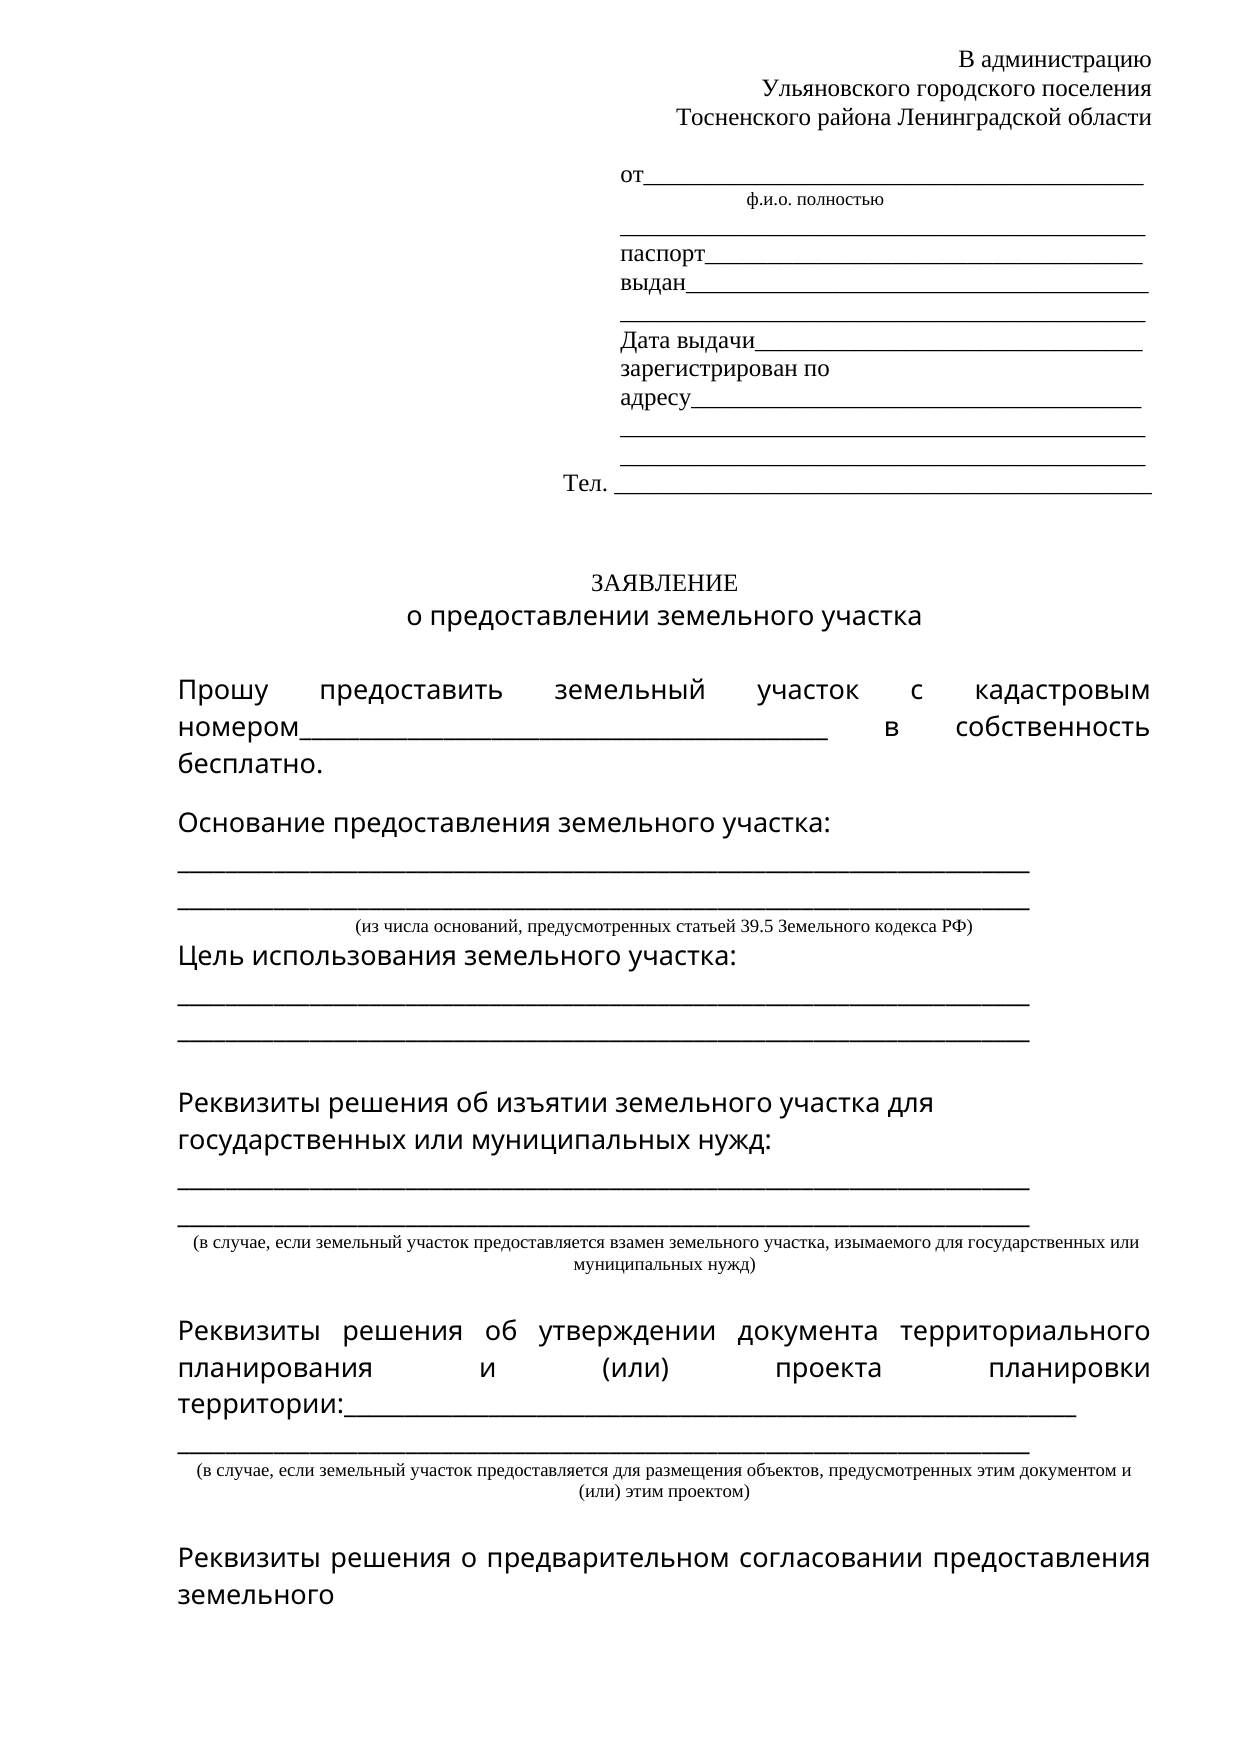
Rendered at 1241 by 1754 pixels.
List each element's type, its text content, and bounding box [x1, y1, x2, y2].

text выдан_____________________________________ [620, 267, 1152, 296]
text ф.и.о. полностью [620, 188, 1152, 210]
text Цель использования земельного участка: _______________________________________________________________________ [177, 936, 1152, 1010]
text от________________________________________ [620, 159, 1152, 188]
text Прошу предоставить земельный участок с кадастровым номером____________________________________________ в собственность бесплатно. [177, 671, 1152, 781]
text (в случае, если земельный участок предоставляется взамен земельного участка, изымаемого для государственных или муниципальных нужд) [177, 1231, 1152, 1274]
text _______________________________________________________________________ [177, 878, 1152, 914]
text __________________________________________ [620, 210, 1152, 238]
text В администрацию [177, 44, 1152, 73]
text о предоставлении земельного участка [177, 597, 1152, 634]
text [177, 1539, 1152, 1612]
text Дата выдачи_______________________________ [545, 325, 1152, 353]
text Тел. ___________________________________________ [177, 468, 1152, 497]
text Ульяновского городского поселения [177, 73, 1152, 102]
text __________________________________________ [620, 411, 1152, 440]
text Тосненского района Ленинградской области [177, 102, 1152, 131]
text Реквизиты решения об утверждении документа территориального планирования и (или) проекта планировки территории:_____________________________________________________________ [177, 1311, 1152, 1422]
text __________________________________________ [620, 440, 1152, 468]
text (в случае, если земельный участок предоставляется для размещения объектов, предусмотренных этим документом и (или) этим проектом) [177, 1459, 1152, 1502]
text _______________________________________________________________________ [177, 1422, 1152, 1459]
text Основание предоставления земельного участка: _______________________________________________________________________ [177, 804, 1152, 878]
text зарегистрирован по адресу____________________________________ [620, 353, 1152, 411]
text ЗАЯВЛЕНИЕ [177, 568, 1152, 597]
text паспорт___________________________________ [620, 238, 1152, 267]
text Реквизиты решения об изъятии земельного участка для государственных или муниципальных нужд: _______________________________________________________________________ [177, 1084, 1152, 1194]
text _______________________________________________________________________ [177, 1010, 1152, 1047]
text __________________________________________ [620, 296, 1152, 325]
text (из числа оснований, предусмотренных статьей 39.5 Земельного кодекса РФ) [177, 914, 1152, 936]
text _______________________________________________________________________ [177, 1194, 1152, 1231]
